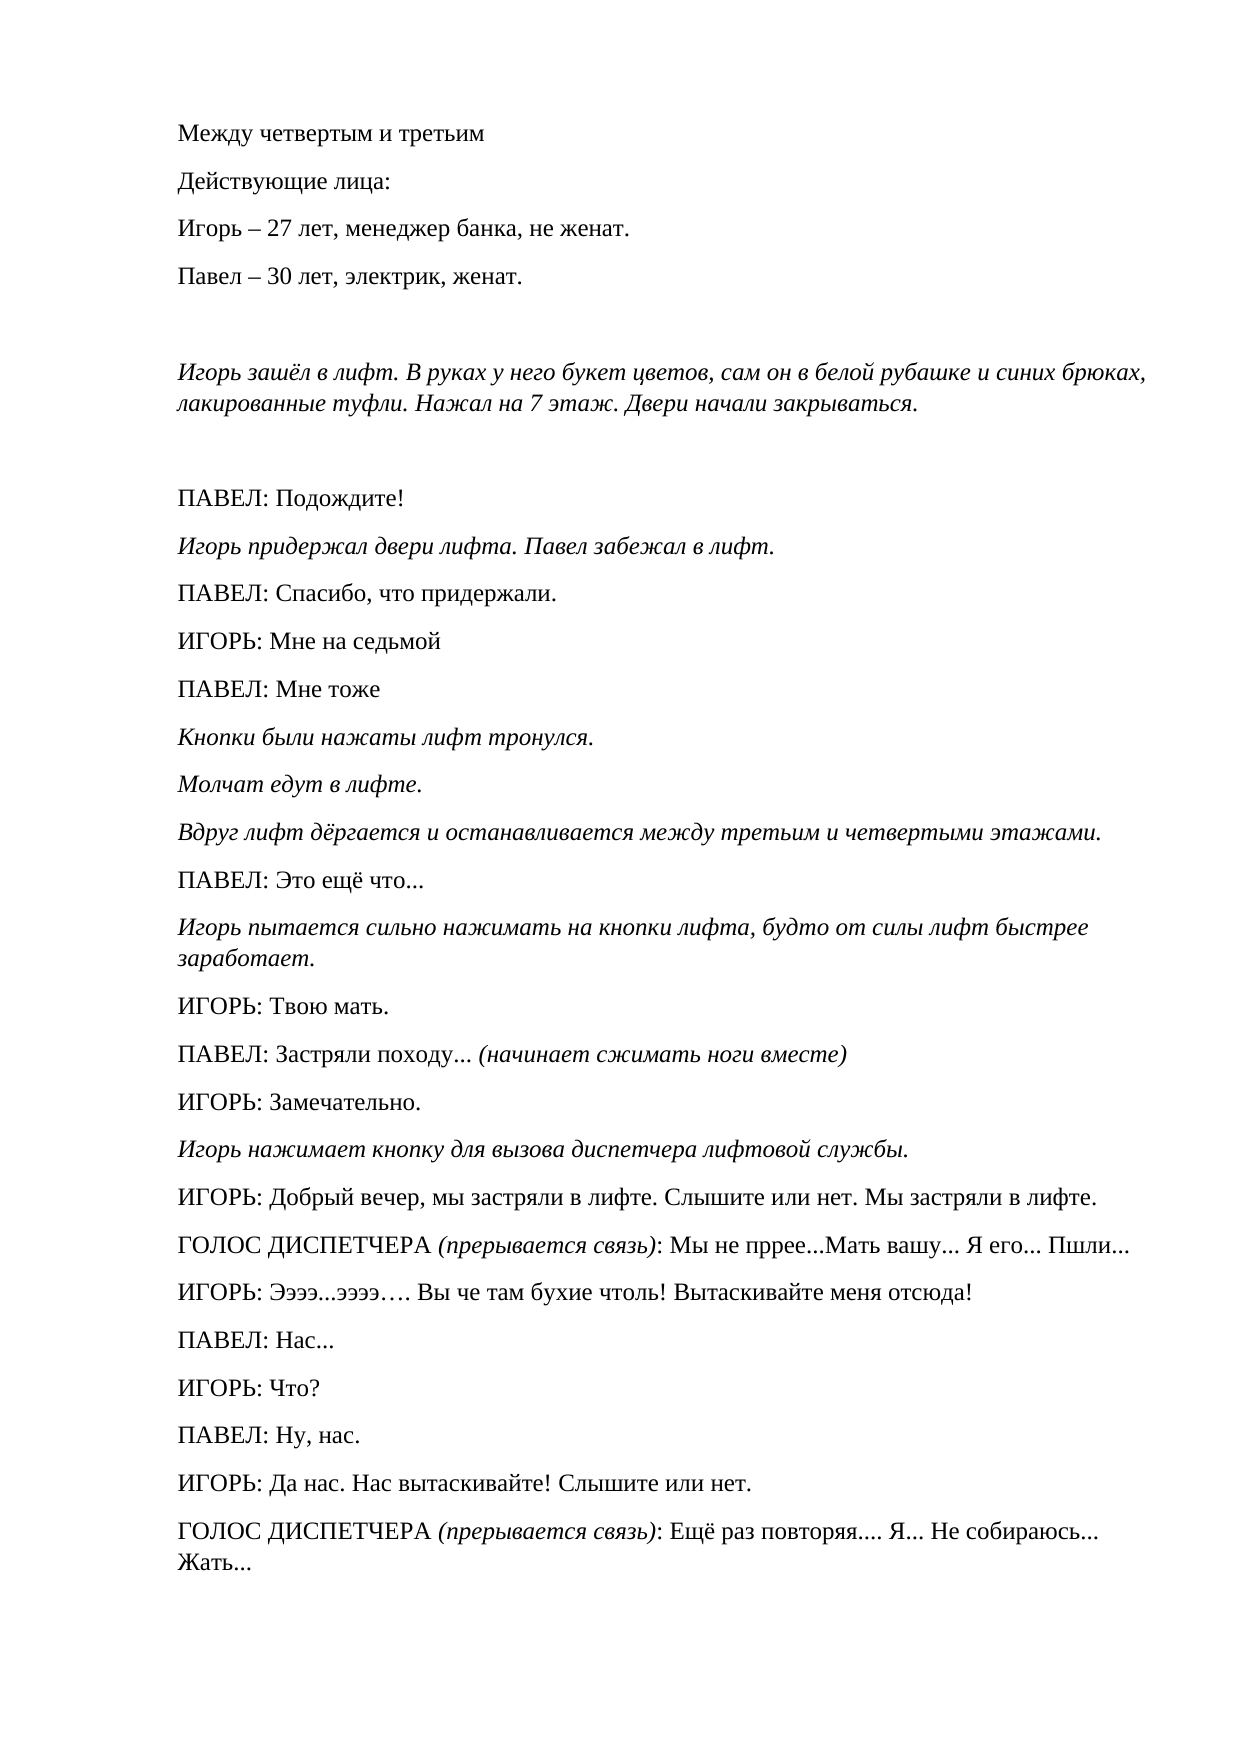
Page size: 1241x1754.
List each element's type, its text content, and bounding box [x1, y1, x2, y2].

text ИГОРЬ: Ээээ...ээээ…. Вы че там бухие чтоль! Вытаскивайте меня отсюда! [177, 1277, 1152, 1306]
text ПАВЕЛ: Нас... [177, 1325, 1152, 1354]
text ИГОРЬ: Да нас. Нас вытаскивайте! Слышите или нет. [177, 1468, 1152, 1497]
text ИГОРЬ: Мне на седьмой [177, 626, 1152, 655]
text Игорь придержал двери лифта. Павел забежал в лифт. [177, 531, 1152, 559]
text Игорь – 27 лет, менеджер банка, не женат. [177, 213, 1152, 242]
text ИГОРЬ: Замечательно. [177, 1087, 1152, 1115]
text ИГОРЬ: Твою мать. [177, 991, 1152, 1020]
text ИГОРЬ: Добрый вечер, мы застряли в лифте. Слышите или нет. Мы застряли в лифте. [177, 1182, 1152, 1211]
text ИГОРЬ: Что? [177, 1373, 1152, 1402]
text ПАВЕЛ: Это ещё что... [177, 865, 1152, 893]
text Павел – 30 лет, электрик, женат. [177, 261, 1152, 290]
text ПАВЕЛ: Застряли походу... (начинает сжимать ноги вместе) [177, 1039, 1152, 1068]
text Молчат едут в лифте. [177, 769, 1152, 798]
text ПАВЕЛ: Спасибо, что придержали. [177, 578, 1152, 607]
text Игорь пытается сильно нажимать на кнопки лифта, будто от силы лифт быстрее заработает. [177, 912, 1152, 972]
text Игорь нажимает кнопку для вызова диспетчера лифтовой службы. [177, 1134, 1152, 1163]
text Игорь зашёл в лифт. В руках у него букет цветов, сам он в белой рубашке и синих брюках, лакированные туфли. Нажал на 7 этаж. Двери начали закрываться. [177, 357, 1152, 416]
text Между четвертым и третьим [177, 118, 1152, 147]
text Вдруг лифт дёргается и останавливается между третьим и четвертыми этажами. [177, 817, 1152, 846]
text Кнопки были нажаты лифт тронулся. [177, 722, 1152, 750]
text ПАВЕЛ: Ну, нас. [177, 1421, 1152, 1449]
text ПАВЕЛ: Подождите! [177, 483, 1152, 512]
text ГОЛОС ДИСПЕТЧЕРА (прерывается связь): Мы не пррее...Мать вашу... Я его... Пшли... [177, 1230, 1152, 1258]
text Действующие лица: [177, 166, 1152, 194]
text ПАВЕЛ: Мне тоже [177, 674, 1152, 703]
text ГОЛОС ДИСПЕТЧЕРА (прерывается связь): Ещё раз повторяя.... Я... Не собираюсь... Жать... [177, 1516, 1152, 1576]
